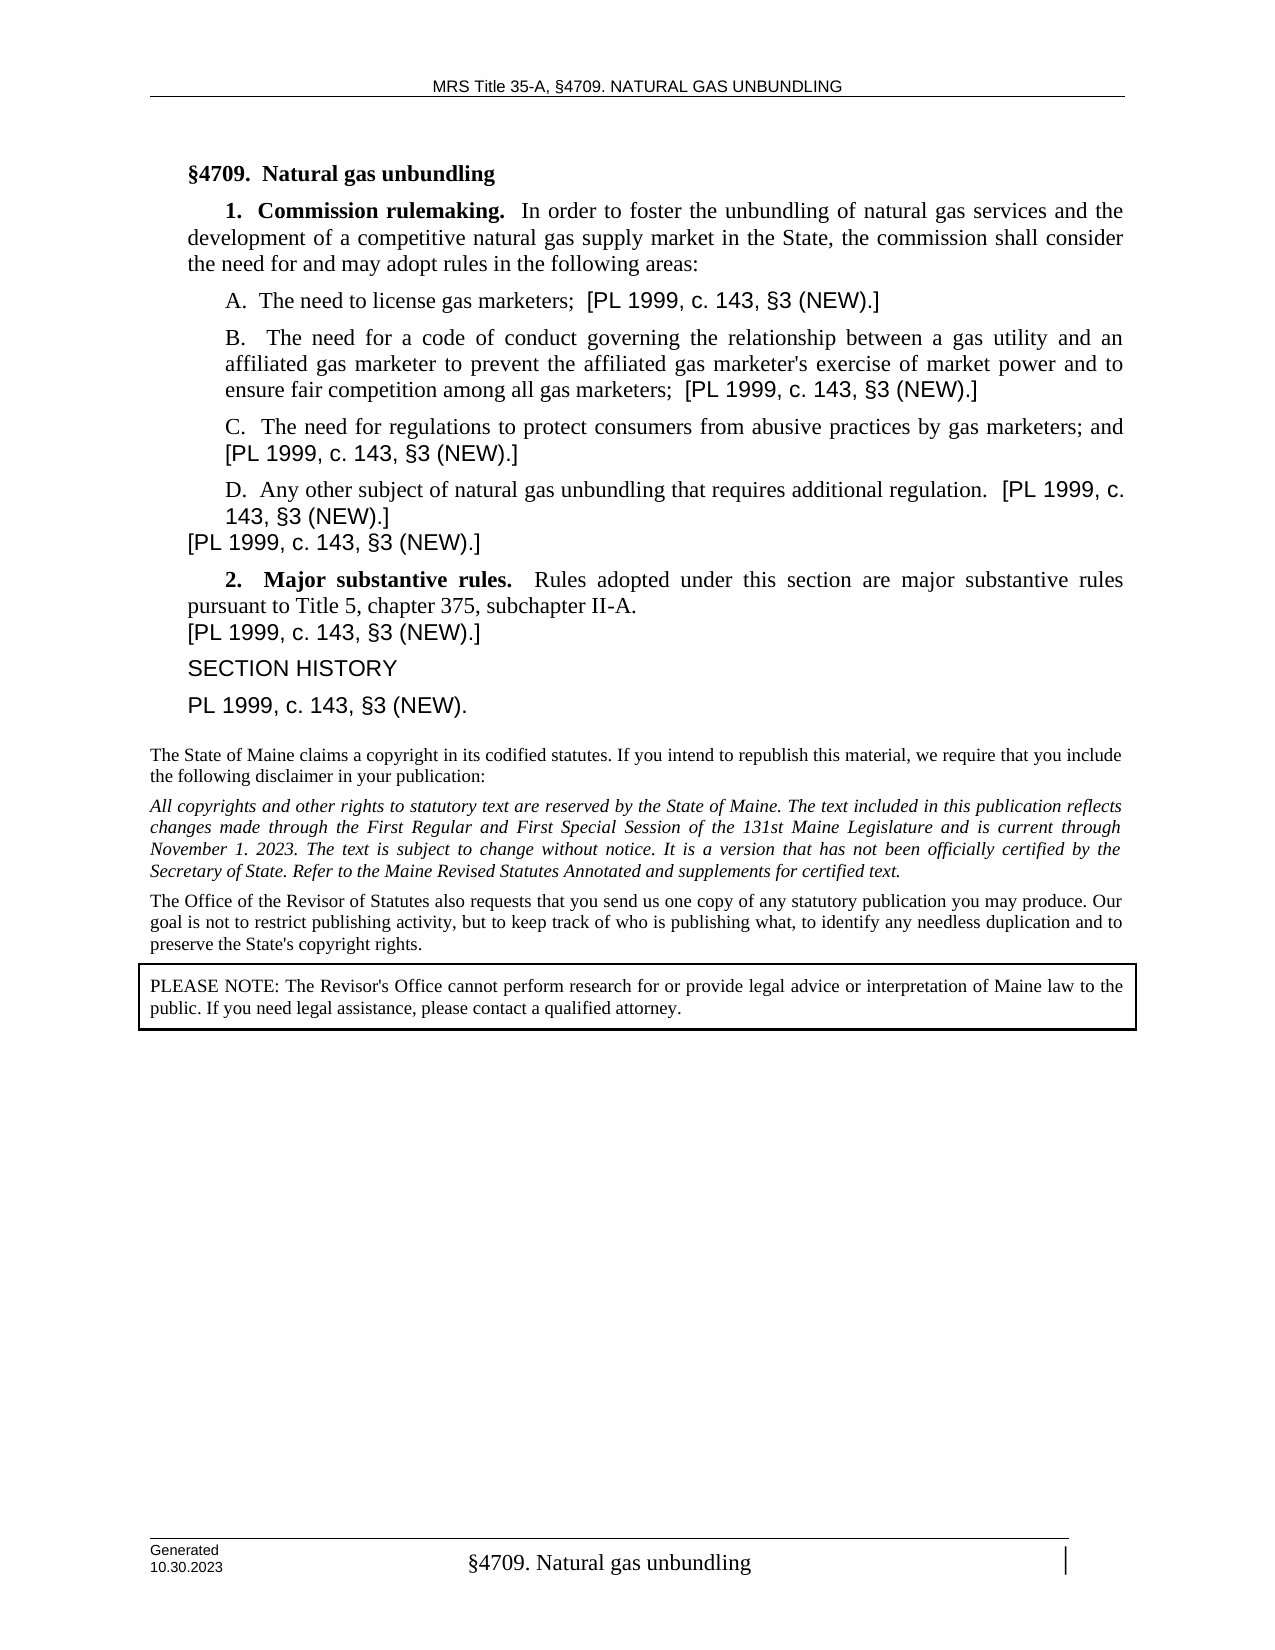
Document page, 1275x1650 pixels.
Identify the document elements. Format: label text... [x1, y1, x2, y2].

text SECTION HISTORY [187, 655, 1125, 682]
text 1. Commission rulemaking. In order to foster the unbundling of natural gas services and the development of a competitive natural gas supply market in the State, the commission shall consider the need for and may adopt rules in the following areas: [187, 197, 1125, 276]
text B. The need for a code of conduct governing the relationship between a gas utility and an affiliated gas marketer to prevent the affiliated gas marketer's exercise of market power and to ensure fair competition among all gas marketers; [PL 1999, c. 143, §3 (NEW).] [225, 323, 1125, 403]
text All copyrights and other rights to statutory text are reserved by the State of Maine. The text included in this publication reflects changes made through the First Regular and First Special Session of the 131st Maine Legislature and is current through November 1. 2023 . The text is subject to change without notice. It is a version that has not been officially certified by the Secretary of State. Refer to the Maine Revised Statutes Annotated and supplements for certified text. [150, 795, 1125, 881]
text PL 1999, c. 143, §3 (NEW). [187, 692, 1125, 718]
text D. Any other subject of natural gas unbundling that requires additional regulation. [PL 1999, c. 143, §3 (NEW).] [225, 476, 1125, 529]
text PLEASE NOTE: The Revisor's Office cannot perform research for or provide legal advice or interpretation of Maine law to the public. If you need legal assistance, please contact a qualified attorney. [140, 965, 1135, 1028]
text C. The need for regulations to protect consumers from abusive practices by gas marketers; and [PL 1999, c. 143, §3 (NEW).] [225, 413, 1125, 466]
text 2. Major substantive rules. Rules adopted under this section are major substantive rules pursuant to Title 5, chapter 375, subchapter II‑A. [187, 566, 1125, 618]
text The State of Maine claims a copyright in its codified statutes. If you intend to republish this material, we require that you include the following disclaimer in your publication: [150, 743, 1125, 787]
text A. The need to license gas marketers; [PL 1999, c. 143, §3 (NEW).] [225, 287, 1125, 313]
text [PL 1999, c. 143, §3 (NEW).] [187, 529, 1125, 555]
text §4709. Natural gas unbundling [187, 160, 1125, 187]
text The Office of the Revisor of Statutes also requests that you send us one copy of any statutory publication you may produce. Our goal is not to restrict publishing activity, but to keep track of who is publishing what, to identify any needless duplication and to preserve the State's copyright rights. [150, 889, 1125, 954]
text [PL 1999, c. 143, §3 (NEW).] [187, 618, 1125, 645]
